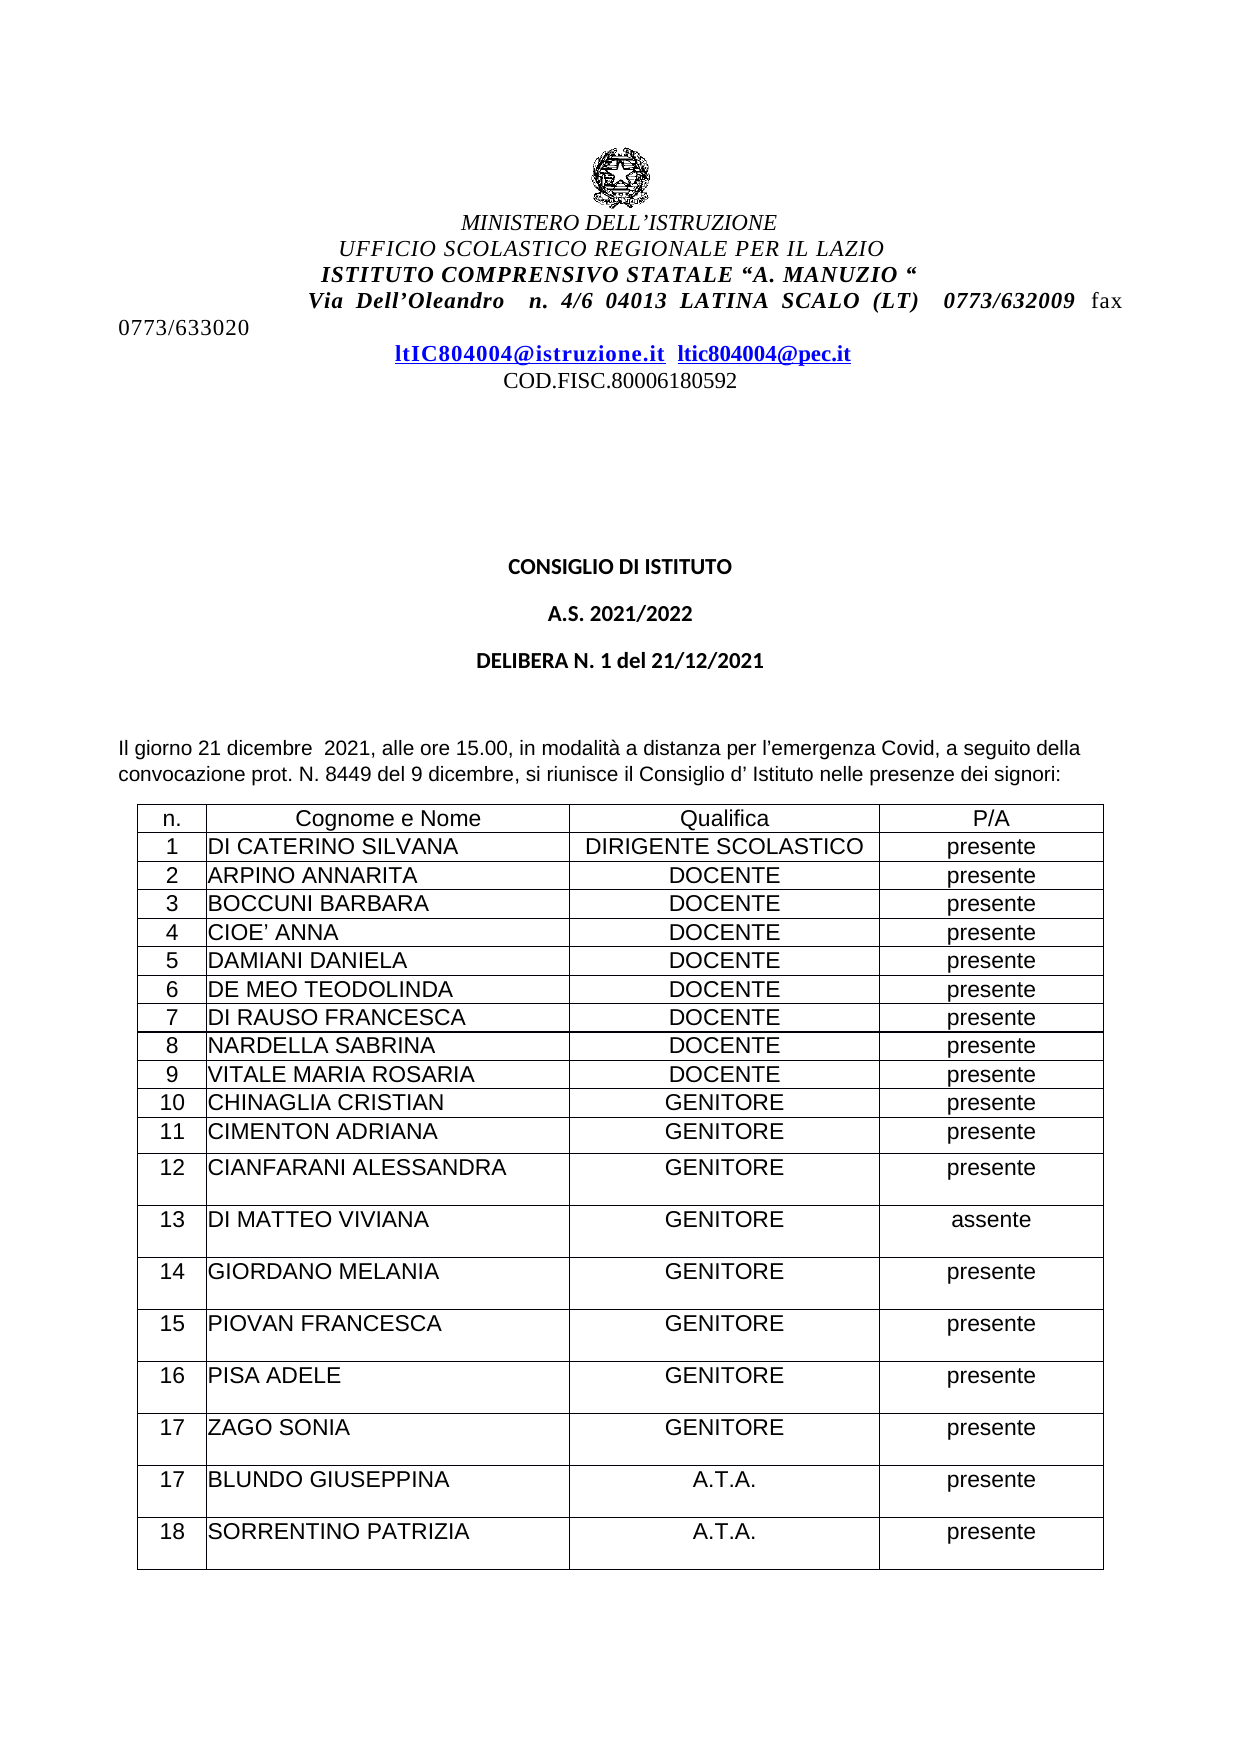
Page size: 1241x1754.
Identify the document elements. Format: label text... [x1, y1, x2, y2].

table_cell presente [880, 1362, 1103, 1413]
table_header Cognome e Nome [207, 805, 569, 832]
table_cell DI MATTEO VIVIANA [207, 1206, 569, 1257]
table_cell 1 [138, 833, 206, 861]
table_cell presente [880, 947, 1103, 974]
text A.S. 2021/2022 [118, 599, 1122, 627]
table_cell DOCENTE [570, 947, 879, 974]
table_cell presente [880, 1518, 1103, 1569]
table_cell presente [880, 1414, 1103, 1465]
table_cell presente [880, 1118, 1103, 1153]
text Il giorno 21 dicembre 2021, alle ore 15.00, in modalità a distanza per l’emergenza Covid, a seguito della convocazione prot. N. 8449 del 9 dicembre, si riunisce il Consiglio d’ Istituto nelle presenze dei signori: [118, 736, 1122, 785]
table_cell GENITORE [570, 1414, 879, 1465]
table_cell presente [880, 1089, 1103, 1117]
table_cell DIRIGENTE SCOLASTICO [570, 833, 879, 861]
table_cell PISA ADELE [207, 1362, 569, 1413]
table_cell CIOE’ ANNA [207, 919, 569, 946]
table_cell 16 [138, 1362, 206, 1413]
table_cell GENITORE [570, 1206, 879, 1257]
table_cell 17 [138, 1466, 206, 1517]
table_cell presente [880, 1466, 1103, 1517]
picture [589, 147, 651, 209]
table_cell 13 [138, 1206, 206, 1257]
table_cell presente [880, 862, 1103, 889]
table_cell 2 [138, 862, 206, 889]
table_cell DI RAUSO FRANCESCA [207, 1004, 569, 1031]
table_cell DOCENTE [570, 976, 879, 1003]
table_cell presente [880, 976, 1103, 1003]
table_cell CIANFARANI ALESSANDRA [207, 1154, 569, 1205]
table_cell presente [880, 1061, 1103, 1088]
table_cell 9 [138, 1061, 206, 1088]
table_cell GENITORE [570, 1089, 879, 1117]
table_cell presente [880, 1154, 1103, 1205]
text DELIBERA N. 1 del 21/12/2021 [118, 646, 1122, 674]
table_cell SORRENTINO PATRIZIA [207, 1518, 569, 1569]
table_cell 3 [138, 890, 206, 918]
table_cell presente [880, 1004, 1103, 1031]
table_cell DE MEO TEODOLINDA [207, 976, 569, 1003]
table_cell NARDELLA SABRINA [207, 1033, 569, 1060]
table_cell presente [880, 1033, 1103, 1060]
table_cell ZAGO SONIA [207, 1414, 569, 1465]
table_cell 18 [138, 1518, 206, 1569]
table_cell CHINAGLIA CRISTIAN [207, 1089, 569, 1117]
table_header P/A [880, 805, 1103, 832]
table_cell CIMENTON ADRIANA [207, 1118, 569, 1153]
table_cell 12 [138, 1154, 206, 1205]
table_cell 5 [138, 947, 206, 974]
table_cell DOCENTE [570, 890, 879, 918]
table_cell BLUNDO GIUSEPPINA [207, 1466, 569, 1517]
table_cell VITALE MARIA ROSARIA [207, 1061, 569, 1088]
text MINISTERO DELL’ISTRUZIONE [118, 208, 1122, 235]
table_cell presente [880, 890, 1103, 918]
table_cell 4 [138, 919, 206, 946]
table_cell BOCCUNI BARBARA [207, 890, 569, 918]
table_cell 14 [138, 1258, 206, 1309]
table_cell presente [880, 919, 1103, 946]
text ISTITUTO COMPRENSIVO STATALE “A. MANUZIO “ [118, 261, 1122, 288]
text CONSIGLIO DI ISTITUTO [118, 552, 1122, 580]
table_cell GENITORE [570, 1310, 879, 1361]
table_header n. [138, 805, 206, 832]
table_cell 6 [138, 976, 206, 1003]
table_cell DI CATERINO SILVANA [207, 833, 569, 861]
table_cell 11 [138, 1118, 206, 1153]
table_cell A.T.A. [570, 1466, 879, 1517]
table_cell DOCENTE [570, 1033, 879, 1060]
table_cell DOCENTE [570, 862, 879, 889]
table_cell 15 [138, 1310, 206, 1361]
table_cell presente [880, 1258, 1103, 1309]
table_cell DAMIANI DANIELA [207, 947, 569, 974]
text UFFICIO SCOLASTICO REGIONALE PER IL LAZIO [98, 235, 1127, 261]
table_cell 7 [138, 1004, 206, 1031]
table_cell GENITORE [570, 1258, 879, 1309]
table_header Qualifica [570, 805, 879, 832]
text Via Dell’Oleandro n. 4/6 04013 LATINA SCALO (LT) 0773/632009 fax 0773/633020 [118, 288, 1122, 340]
table_cell GIORDANO MELANIA [207, 1258, 569, 1309]
table_cell presente [880, 833, 1103, 861]
table_cell A.T.A. [570, 1518, 879, 1569]
table_cell presente [880, 1310, 1103, 1361]
table_cell GENITORE [570, 1362, 879, 1413]
table_cell GENITORE [570, 1118, 879, 1153]
table_cell PIOVAN FRANCESCA [207, 1310, 569, 1361]
table_cell 8 [138, 1033, 206, 1060]
table_cell GENITORE [570, 1154, 879, 1205]
table_cell assente [880, 1206, 1103, 1257]
table_cell 10 [138, 1089, 206, 1117]
table_cell ARPINO ANNARITA [207, 862, 569, 889]
table_cell DOCENTE [570, 919, 879, 946]
table_cell DOCENTE [570, 1061, 879, 1088]
table_cell DOCENTE [570, 1004, 879, 1031]
text COD.FISC.80006180592 [118, 367, 1122, 393]
table_cell 17 [138, 1414, 206, 1465]
text ltIC804004@istruzione.it ltic804004@pec.it [118, 340, 1122, 367]
